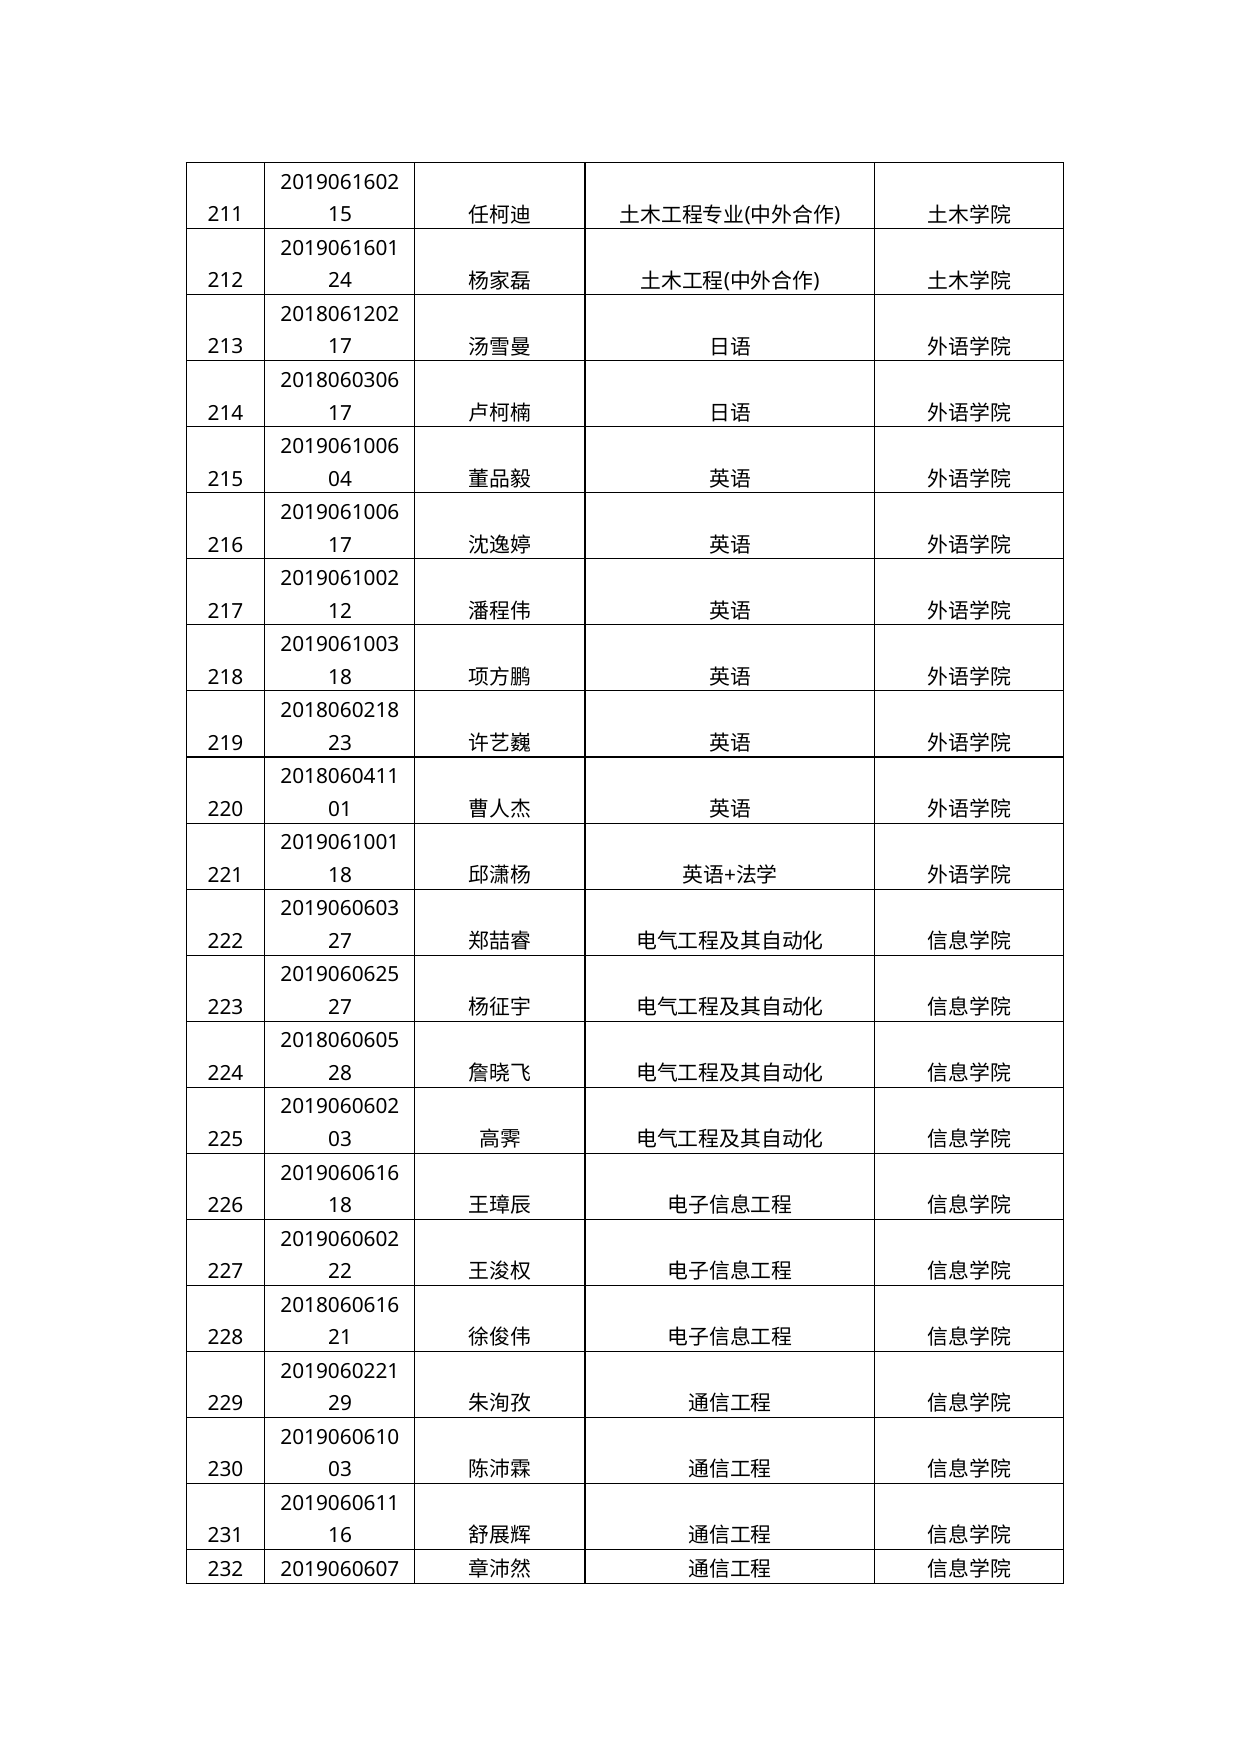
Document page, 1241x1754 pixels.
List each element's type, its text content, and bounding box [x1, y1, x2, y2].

table_cell 董品毅 [415, 427, 584, 492]
table_cell 214 [187, 361, 264, 426]
table_cell 外语学院 [875, 559, 1063, 624]
table_cell 201906100318 [265, 625, 414, 690]
table_cell 外语学院 [875, 295, 1063, 360]
table_cell 王浚权 [415, 1220, 584, 1285]
table_cell 通信工程 [586, 1418, 874, 1483]
table_cell 土木工程(中外合作) [586, 229, 874, 294]
table_cell 电气工程及其自动化 [586, 1022, 874, 1087]
table_cell 201906100617 [265, 493, 414, 558]
table_cell 201906060327 [265, 890, 414, 954]
table_cell 222 [187, 890, 264, 954]
table_cell 杨家磊 [415, 229, 584, 294]
table_cell 信息学院 [875, 1352, 1063, 1417]
table_cell 英语 [586, 559, 874, 624]
table_cell 229 [187, 1352, 264, 1417]
table_cell 土木工程专业(中外合作) [586, 163, 874, 228]
table_cell 201806060528 [265, 1022, 414, 1087]
table_cell 外语学院 [875, 493, 1063, 558]
table_cell 223 [187, 956, 264, 1021]
table_cell 陈沛霖 [415, 1418, 584, 1483]
table_cell 201906022129 [265, 1352, 414, 1417]
table_cell 章沛然 [415, 1550, 584, 1582]
table_cell 215 [187, 427, 264, 492]
table_cell 201906100212 [265, 559, 414, 624]
table_cell 201906061116 [265, 1484, 414, 1549]
table_cell 英语 [586, 625, 874, 690]
table_cell 212 [187, 229, 264, 294]
table_cell 卢柯楠 [415, 361, 584, 426]
table_cell 英语+法学 [586, 824, 874, 888]
table_cell 220 [187, 758, 264, 822]
table_cell 224 [187, 1022, 264, 1087]
table_cell 许艺巍 [415, 691, 584, 756]
table_cell 外语学院 [875, 625, 1063, 690]
table_cell 英语 [586, 758, 874, 822]
table_cell 信息学院 [875, 1088, 1063, 1153]
table_cell 216 [187, 493, 264, 558]
table_cell 项方鹏 [415, 625, 584, 690]
table_cell 232 [187, 1550, 264, 1582]
table_cell 217 [187, 559, 264, 624]
table_cell 201906060222 [265, 1220, 414, 1285]
table_cell 信息学院 [875, 1550, 1063, 1582]
table_cell 电气工程及其自动化 [586, 1088, 874, 1153]
table_cell 电子信息工程 [586, 1220, 874, 1285]
table_cell 信息学院 [875, 1484, 1063, 1549]
table_cell 外语学院 [875, 427, 1063, 492]
table_cell 任柯迪 [415, 163, 584, 228]
table_cell 201906060203 [265, 1088, 414, 1153]
table_cell 201906061618 [265, 1154, 414, 1219]
table_cell 信息学院 [875, 1418, 1063, 1483]
table_cell 电子信息工程 [586, 1286, 874, 1351]
table_cell 邱潇杨 [415, 824, 584, 888]
table_cell 电子信息工程 [586, 1154, 874, 1219]
table_cell 201806041101 [265, 758, 414, 822]
table_cell 221 [187, 824, 264, 888]
table_cell 曹人杰 [415, 758, 584, 822]
table_cell 201906060722 [265, 1550, 414, 1582]
table_cell 外语学院 [875, 691, 1063, 756]
table_cell 杨征宇 [415, 956, 584, 1021]
table_cell 王璋辰 [415, 1154, 584, 1219]
table_cell 通信工程 [586, 1550, 874, 1582]
table_cell 朱洵孜 [415, 1352, 584, 1417]
table_cell 201806120217 [265, 295, 414, 360]
table_cell 227 [187, 1220, 264, 1285]
table_cell 201806021823 [265, 691, 414, 756]
table_cell 土木学院 [875, 163, 1063, 228]
table_cell 英语 [586, 691, 874, 756]
table_cell 201906062527 [265, 956, 414, 1021]
table_cell 詹晓飞 [415, 1022, 584, 1087]
table_cell 201806030617 [265, 361, 414, 426]
table_cell 226 [187, 1154, 264, 1219]
table_cell 通信工程 [586, 1352, 874, 1417]
table_cell 225 [187, 1088, 264, 1153]
table_cell 外语学院 [875, 758, 1063, 822]
table_cell 郑喆睿 [415, 890, 584, 954]
table_cell 高霁 [415, 1088, 584, 1153]
table_cell 汤雪曼 [415, 295, 584, 360]
table_cell 信息学院 [875, 956, 1063, 1021]
table_cell 218 [187, 625, 264, 690]
table_cell 潘程伟 [415, 559, 584, 624]
table_cell 英语 [586, 427, 874, 492]
table_cell 211 [187, 163, 264, 228]
table_cell 日语 [586, 361, 874, 426]
table_cell 外语学院 [875, 361, 1063, 426]
table_cell 外语学院 [875, 824, 1063, 888]
table_cell 201906160215 [265, 163, 414, 228]
table_cell 舒展辉 [415, 1484, 584, 1549]
table_cell 231 [187, 1484, 264, 1549]
table_cell 201906061003 [265, 1418, 414, 1483]
table_cell 土木学院 [875, 229, 1063, 294]
table_cell 230 [187, 1418, 264, 1483]
table_cell 信息学院 [875, 1154, 1063, 1219]
table_cell 通信工程 [586, 1484, 874, 1549]
table_cell 电气工程及其自动化 [586, 956, 874, 1021]
table_cell 201906160124 [265, 229, 414, 294]
table_cell 徐俊伟 [415, 1286, 584, 1351]
table_cell 201906100118 [265, 824, 414, 888]
table_cell 201806061621 [265, 1286, 414, 1351]
table_cell 日语 [586, 295, 874, 360]
table_cell 201906100604 [265, 427, 414, 492]
table_cell 213 [187, 295, 264, 360]
table_cell 信息学院 [875, 1220, 1063, 1285]
table_cell 信息学院 [875, 890, 1063, 954]
table_cell 信息学院 [875, 1022, 1063, 1087]
table_cell 信息学院 [875, 1286, 1063, 1351]
table_cell 沈逸婷 [415, 493, 584, 558]
table_cell 219 [187, 691, 264, 756]
table_cell 电气工程及其自动化 [586, 890, 874, 954]
table_cell 英语 [586, 493, 874, 558]
table_cell 228 [187, 1286, 264, 1351]
